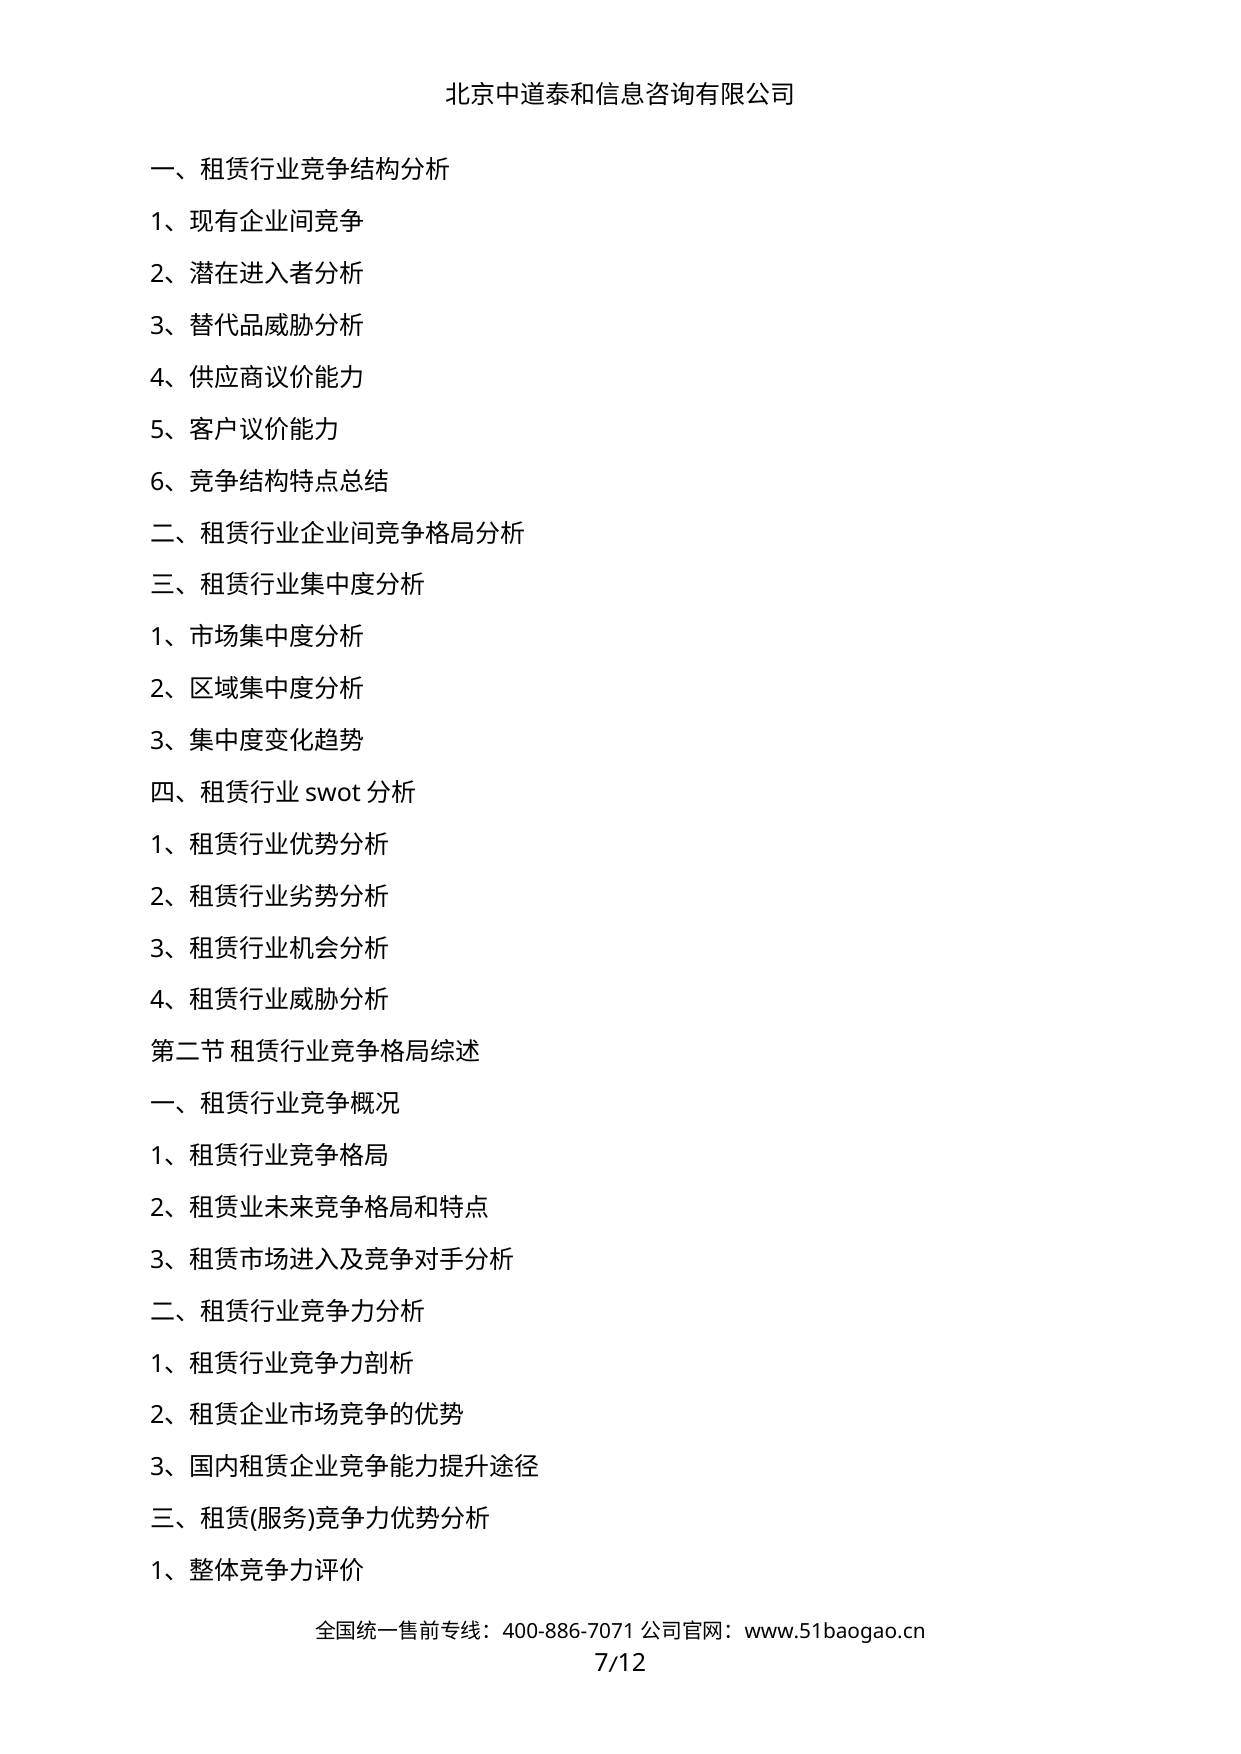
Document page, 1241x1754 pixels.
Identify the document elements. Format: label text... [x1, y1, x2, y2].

text 3、租赁市场进入及竞争对手分析 [150, 1239, 1090, 1276]
text 三、租赁(服务)竞争力优势分析 [150, 1499, 1090, 1535]
text 1、租赁行业竞争力剖析 [150, 1343, 1090, 1379]
text 一、租赁行业竞争概况 [150, 1084, 1090, 1120]
text 6、竞争结构特点总结 [150, 461, 1090, 497]
text 1、租赁行业竞争格局 [150, 1136, 1090, 1172]
text 1、市场集中度分析 [150, 617, 1090, 653]
text 2、租赁行业劣势分析 [150, 876, 1090, 912]
text 3、租赁行业机会分析 [150, 928, 1090, 964]
text 1、租赁行业优势分析 [150, 824, 1090, 861]
text 3、替代品威胁分析 [150, 306, 1090, 342]
text 4、租赁行业威胁分析 [150, 980, 1090, 1016]
text 2、潜在进入者分析 [150, 254, 1090, 290]
text 四、租赁行业swot分析 [150, 772, 1090, 809]
text 二、租赁行业企业间竞争格局分析 [150, 513, 1090, 549]
text 1、整体竞争力评价 [150, 1551, 1090, 1587]
text 二、租赁行业竞争力分析 [150, 1291, 1090, 1327]
text 2、租赁业未来竞争格局和特点 [150, 1187, 1090, 1224]
text 4、供应商议价能力 [150, 357, 1090, 394]
text 2、区域集中度分析 [150, 669, 1090, 705]
text 5、客户议价能力 [150, 409, 1090, 446]
text 3、集中度变化趋势 [150, 721, 1090, 757]
text 2、租赁企业市场竞争的优势 [150, 1395, 1090, 1431]
text 三、租赁行业集中度分析 [150, 565, 1090, 601]
text 1、现有企业间竞争 [150, 202, 1090, 238]
text 3、国内租赁企业竞争能力提升途径 [150, 1447, 1090, 1483]
text 第二节 租赁行业竞争格局综述 [150, 1032, 1090, 1068]
text 一、租赁行业竞争结构分析 [150, 150, 1090, 186]
